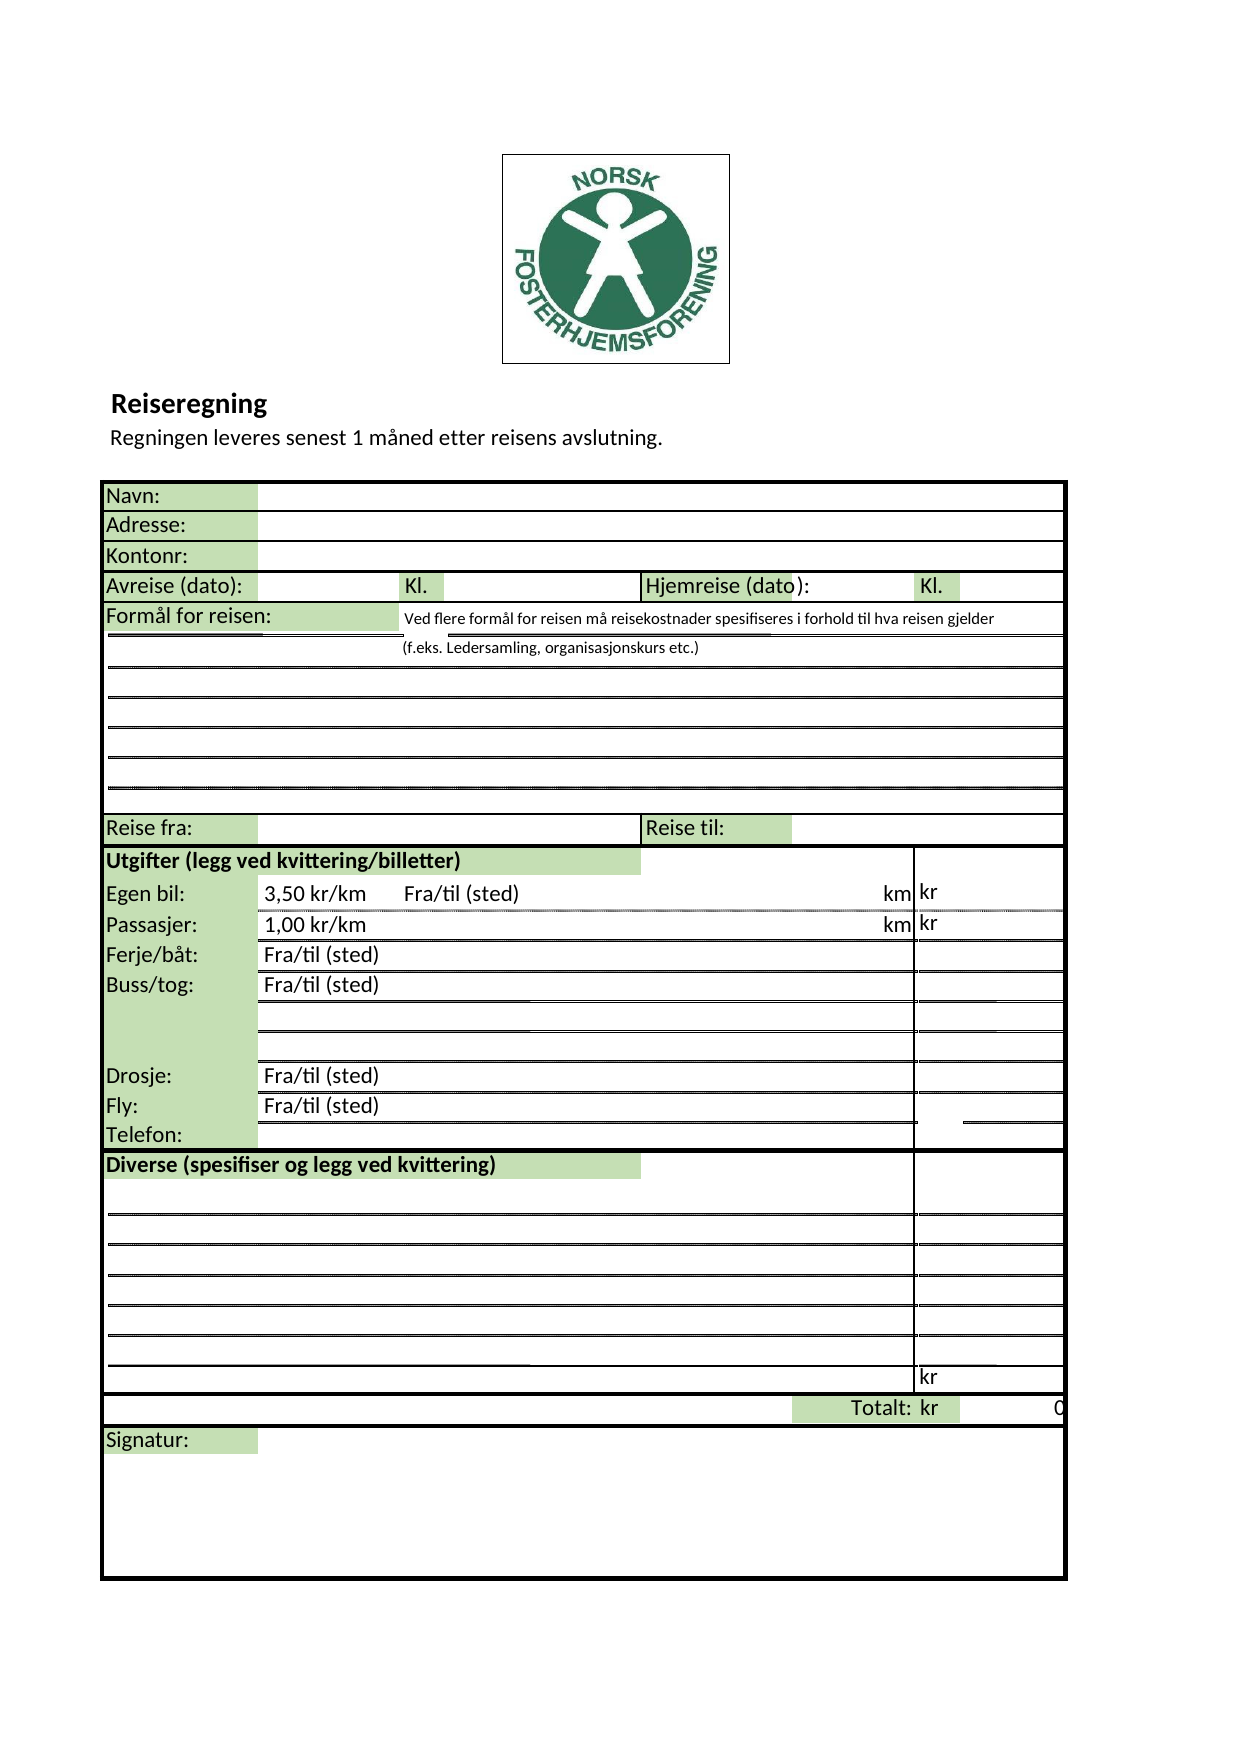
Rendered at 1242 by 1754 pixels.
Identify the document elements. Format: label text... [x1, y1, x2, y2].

table_header Navn: [104, 484, 258, 510]
table_cell [258, 573, 399, 601]
table_cell Totalt: kr [792, 1396, 960, 1423]
table_cell kr kr [915, 848, 1063, 1148]
table_cell Signatur: [104, 1428, 258, 1454]
table_cell [960, 573, 1063, 601]
table_cell (f.eks. Ledersamling, organisasjonskurs etc.) [104, 631, 1063, 812]
text Regningen leveres senest 1 måned etter reisens avslutning. [110, 423, 1085, 451]
table_cell Egen bil: Passasjer: Ferje/båt: Buss/tog: Drosje: Fly: Telefon: [104, 875, 258, 1148]
table_cell kr [915, 1153, 1063, 1392]
table_cell Formål for reisen: [104, 603, 399, 631]
table_cell Reise fra: [104, 815, 258, 844]
table_cell [792, 815, 1063, 844]
table_cell Diverse (spesifiser og legg ved kvittering) [104, 1153, 641, 1179]
table_cell [258, 1428, 1063, 1454]
table_cell [104, 1179, 913, 1392]
table_cell [641, 1153, 913, 1179]
table_cell [258, 542, 1063, 570]
table_header [258, 484, 1063, 510]
table_cell [641, 848, 913, 875]
table_cell Ved flere formål for reisen må reisekostnader spesifiseres i forhold til hva reisen gjelder [399, 603, 1063, 631]
table_cell [258, 815, 640, 844]
table_cell [444, 573, 640, 601]
table_cell Utgifter (legg ved kvittering/billetter) [104, 848, 641, 875]
table_cell Adresse: [104, 512, 258, 540]
table_cell Kontonr: [104, 542, 258, 570]
table_cell Hjemreise (dato [642, 573, 792, 601]
table_cell Kl. [399, 573, 444, 601]
table_cell Reise til: [642, 815, 792, 844]
table_cell ): [792, 573, 914, 601]
table_cell [104, 1454, 1063, 1576]
picture [503, 155, 729, 363]
table_cell [104, 1396, 792, 1423]
table_cell Kl. [914, 573, 960, 601]
table_cell [258, 512, 1063, 540]
table_cell 0 [960, 1396, 1063, 1423]
table_cell 3,50 kr/km Fra/til (sted) km 1,00 kr/km km Fra/til (sted) Fra/til (sted) Fra/til (sted) Fra/til (sted) [258, 875, 913, 1148]
table_cell Avreise (dato): [104, 573, 258, 601]
text Reiseregning [111, 385, 1085, 420]
